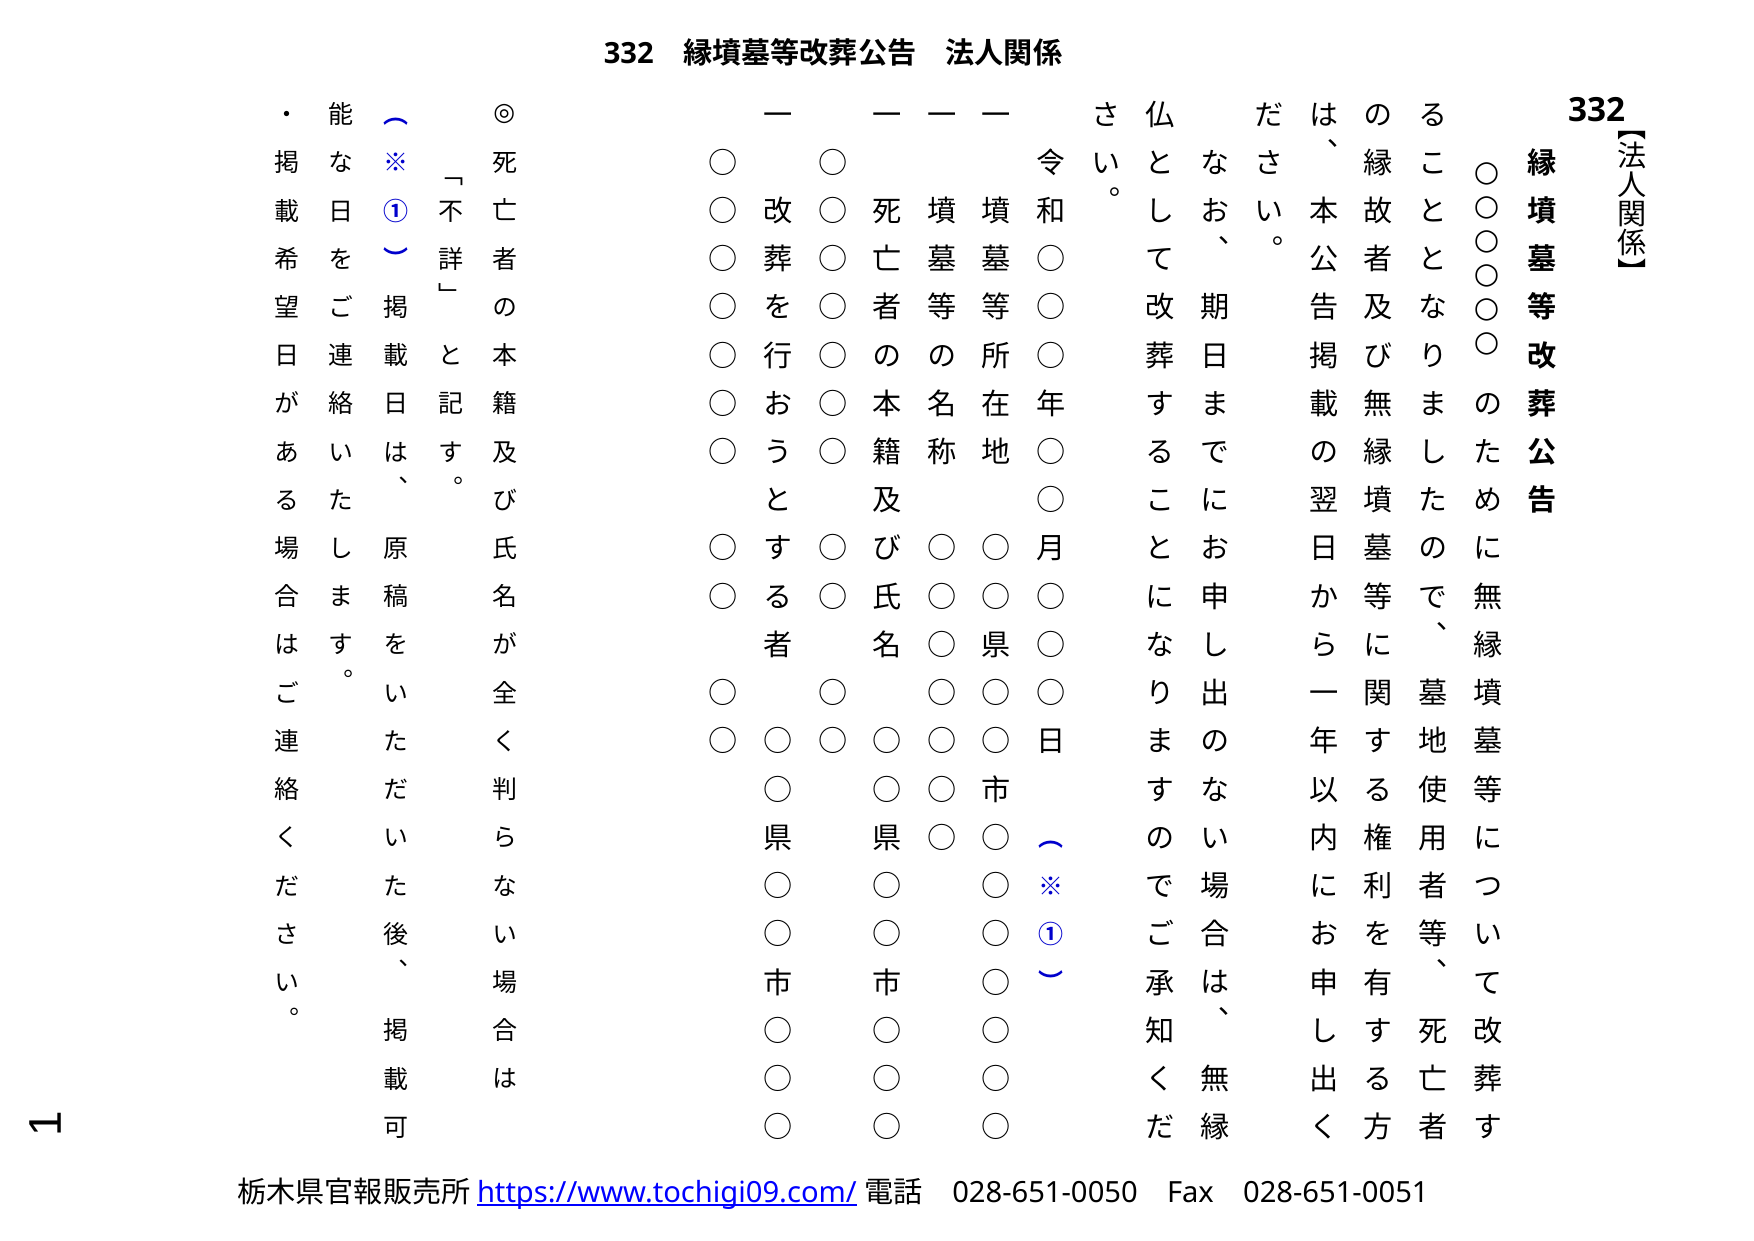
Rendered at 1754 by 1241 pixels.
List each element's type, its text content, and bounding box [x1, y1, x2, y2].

text 「不詳」と記す。 [423, 89, 478, 1151]
text なお、期日までにお申し出のない場合は、無縁仏として改葬することになりますのでご承知ください。 [1078, 89, 1242, 1151]
text 一 墳墓等の名称 ○○○○○○○ [914, 89, 969, 1151]
text 令和○○○年○○月○○○日 （※①） [1024, 89, 1078, 1151]
text 一 墳墓等所在地 ○○県○○市○○○○○○○ [969, 89, 1024, 1151]
text （※①）掲載日は、原稿をいただいた後、掲載可能な日をご連絡いたします。 [314, 89, 423, 1151]
text 無縁墳墓等改葬公告 [1515, 132, 1569, 1151]
text ○○○○○○のために無縁墳墓等について改葬することとなりましたので、墓地使用者等、死亡者の縁故者及び無縁墳墓等に関する権利を有する方は、本公告掲載の翌日から一年以内にお申し出ください。 [1242, 89, 1515, 1151]
text ◎死亡者の本籍及び氏名が全く判らない場合は [478, 89, 532, 1151]
text 一 改葬を行おうとする者 ○○県○○市○○○○○○○○○○ ○○ ○○ [696, 89, 805, 1151]
text ・掲載希望日がある場合はご連絡ください。 [259, 89, 314, 1151]
text 一 死亡者の本籍及び氏名 ○○県○○市○○○○○○○○○○ ○○ ○○ [805, 89, 914, 1151]
